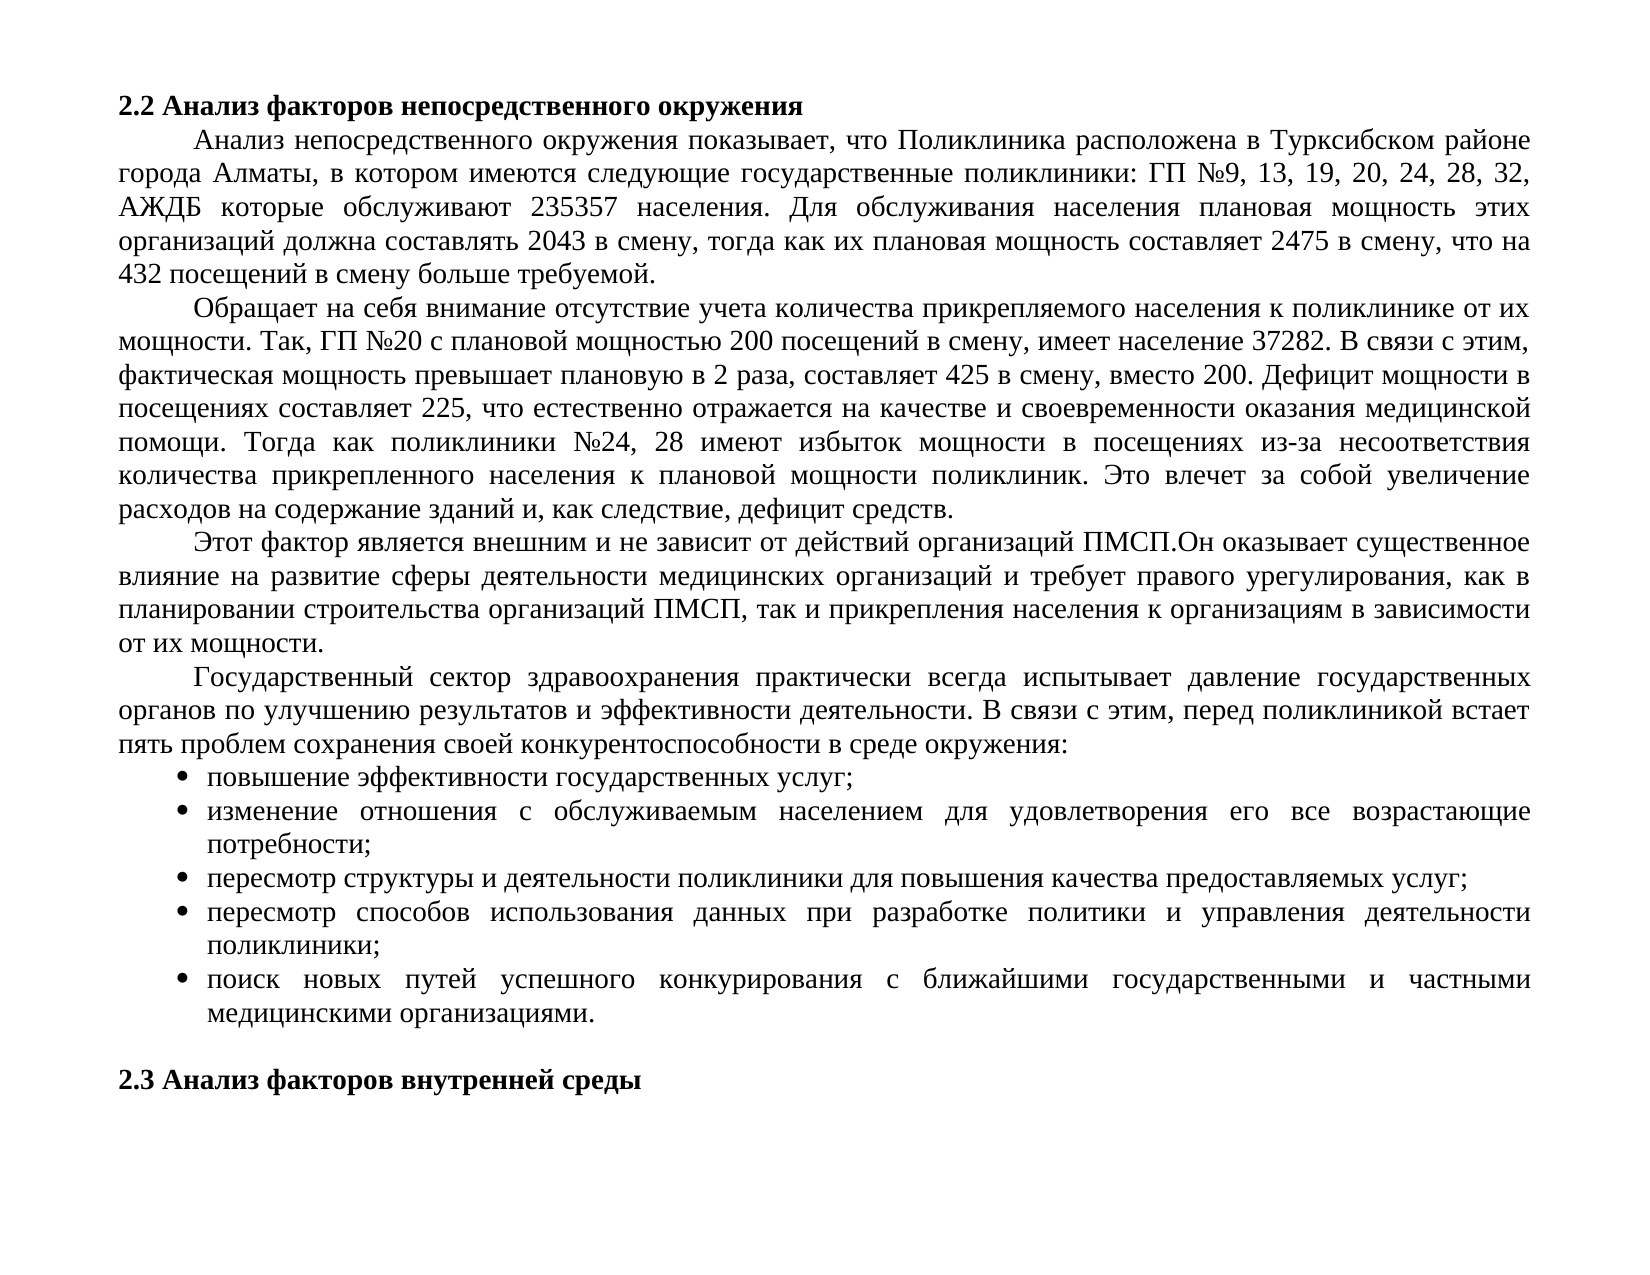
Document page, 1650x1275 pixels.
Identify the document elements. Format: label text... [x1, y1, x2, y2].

list повышение эффективности государственных услуг; [177, 759, 1532, 793]
text 2.2 Анализ факторов непосредственного окружения [118, 88, 1532, 122]
text Анализ непосредственного окружения показывает, что Поликлиника расположена в Турксибском районе города Алматы, в котором имеются следующие государственные поликлиники: ГП №9, 13, 19, 20, 24, 28, 32, АЖДБ которые обслуживают 235357 населения. Для обслуживания населения плановая мощность этих организаций должна составлять 2043 в смену, тогда как их плановая мощность составляет 2475 в смену, что на 432 посещений в смену больше требуемой. [118, 122, 1532, 290]
text Этот фактор является внешним и не зависит от действий организаций ПМСП.Он оказывает существенное влияние на развитие сферы деятельности медицинских организаций и требует правого урегулирования, как в планировании строительства организаций ПМСП, так и прикрепления населения к организациям в зависимости от их мощности. [118, 524, 1532, 659]
list изменение отношения с обслуживаемым населением для удовлетворения его все возрастающие потребности; [177, 793, 1532, 860]
list поиск новых путей успешного конкурирования с ближайшими государственными и частными медицинскими организациями. [177, 961, 1532, 1028]
text Обращает на себя внимание отсутствие учета количества прикрепляемого населения к поликлинике от их мощности. Так, ГП №20 с плановой мощностью 200 посещений в смену, имеет население 37282. В связи с этим, фактическая мощность превышает плановую в 2 раза, составляет 425 в смену, вместо 200. Дефицит мощности в посещениях составляет 225, что естественно отражается на качестве и своевременности оказания медицинской помощи. Тогда как поликлиники №24, 28 имеют избыток мощности в посещениях из-за несоответствия количества прикрепленного населения к плановой мощности поликлиник. Это влечет за собой увеличение расходов на содержание зданий и, как следствие, дефицит средств. [118, 290, 1532, 524]
list пересмотр структуры и деятельности поликлиники для повышения качества предоставляемых услуг; [177, 860, 1532, 894]
list пересмотр способов использования данных при разработке политики и управления деятельности поликлиники; [177, 894, 1532, 961]
text 2.3 Анализ факторов внутренней среды [118, 1062, 1532, 1095]
text Государственный сектор здравоохранения практически всегда испытывает давление государственных органов по улучшению результатов и эффективности деятельности. В связи с этим, перед поликлиникой встает пять проблем сохранения своей конкурентоспособности в среде окружения: [118, 659, 1532, 759]
